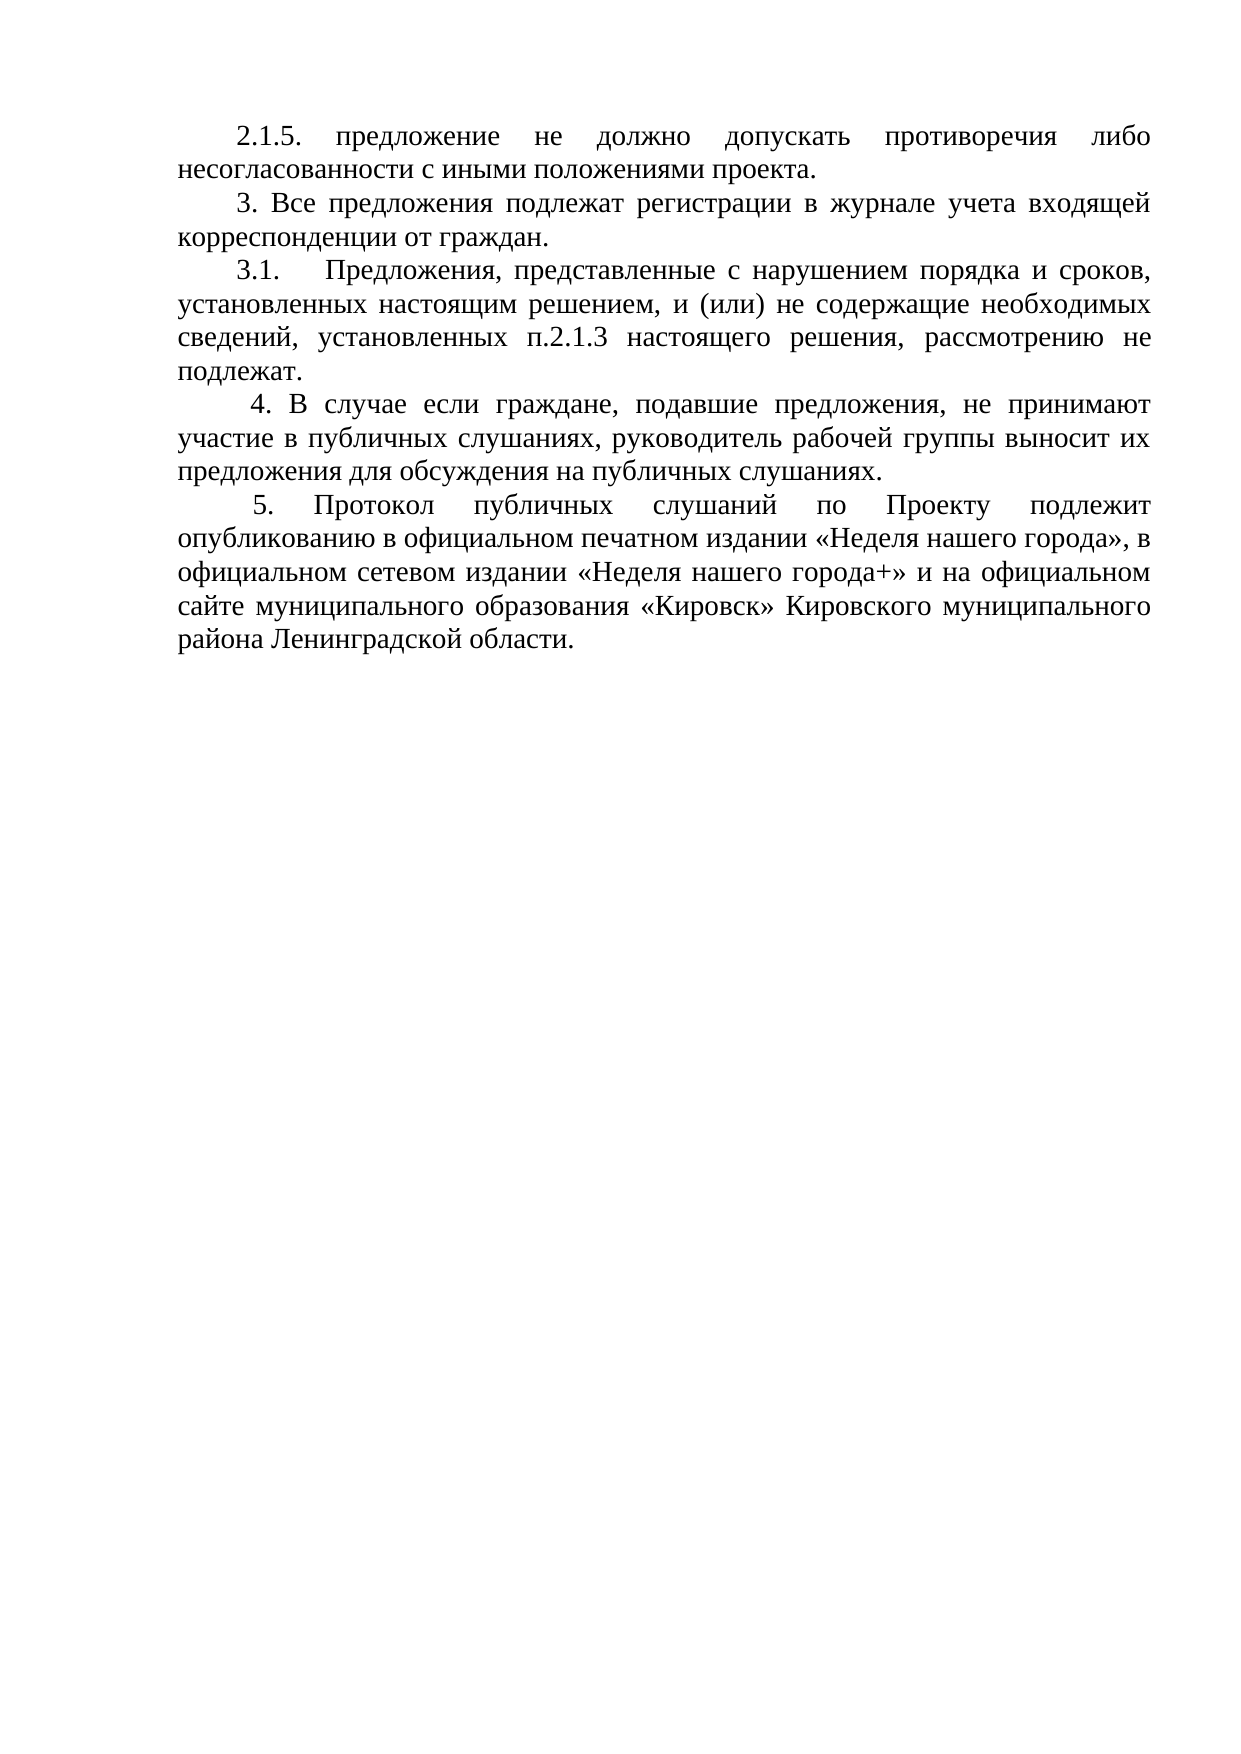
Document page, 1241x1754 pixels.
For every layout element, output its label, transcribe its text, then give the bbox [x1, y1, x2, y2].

text 3. Все предложения подлежат регистрации в журнале учета входящей корреспонденции от граждан. [177, 185, 1152, 252]
text 2.1.5. предложение не должно допускать противоречия либо несогласованности с иными положениями проекта. [177, 118, 1152, 185]
text 4. В случае если граждане, подавшие предложения, не принимают участие в публичных слушаниях, руководитель рабочей группы выносит их предложения для обсуждения на публичных слушаниях. [177, 386, 1152, 487]
list Предложения, представленные с нарушением порядка и сроков, установленных настоящим решением, и (или) не содержащие необходимых сведений, установленных п.2.1.3 настоящего решения, рассмотрению не подлежат. [177, 252, 1152, 386]
text 5. Протокол публичных слушаний по Проекту подлежит опубликованию в официальном печатном издании «Неделя нашего города», в официальном сетевом издании «Неделя нашего города+» и на официальном сайте муниципального образования «Кировск» Кировского муниципального района Ленинградской области. [177, 487, 1152, 655]
